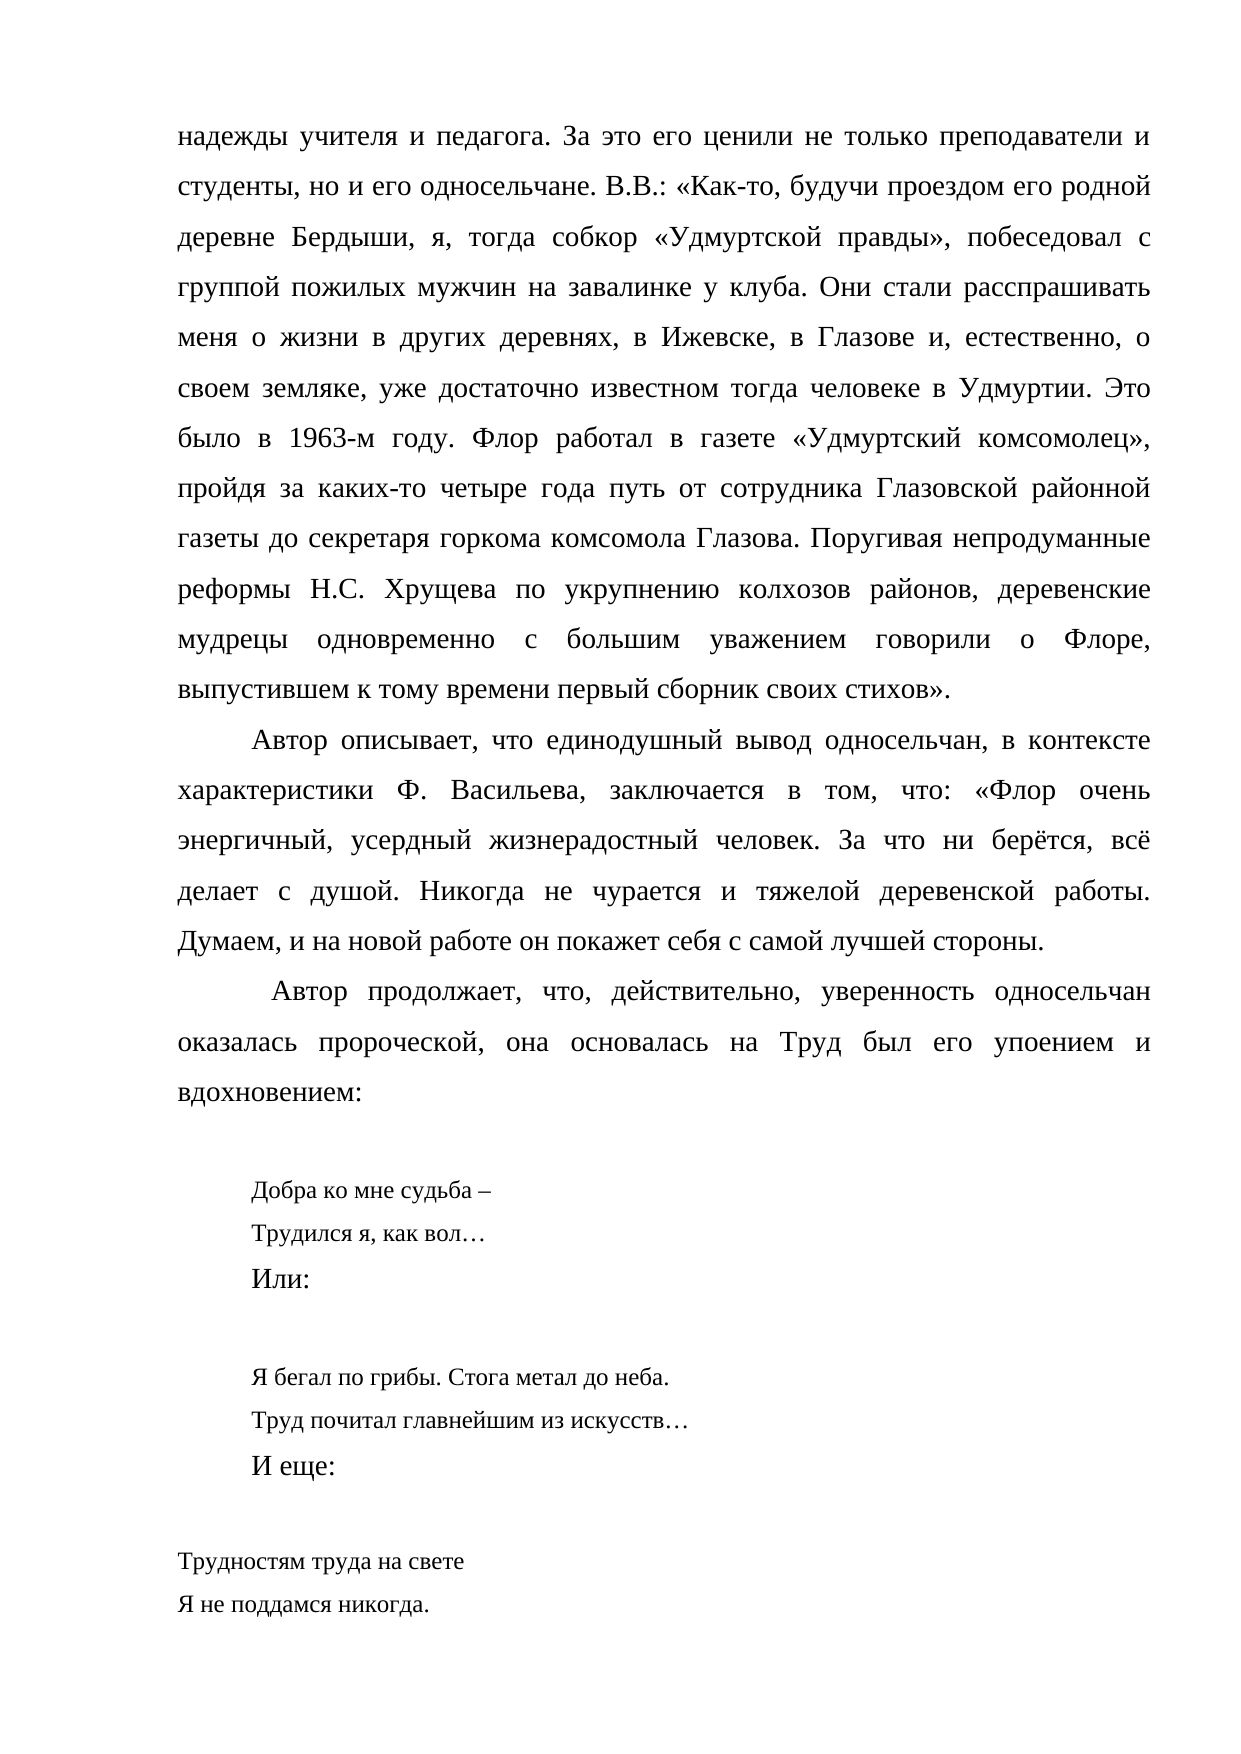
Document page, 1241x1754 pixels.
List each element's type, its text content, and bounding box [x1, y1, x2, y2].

text Автор описывает, что единодушный вывод односельчан, в контексте характеристики Ф. Васильева, заключается в том, что: «Флор очень энергичный, усердный жизнерадостный человек. За что ни берётся, всё делает с душой. Никогда не чурается и тяжелой деревенской работы. Думаем, и на новой работе он покажет себя с самой лучшей стороны. [177, 722, 1152, 957]
text Я бегал по грибы. Стога метал до неба. [177, 1362, 1152, 1390]
text Автор продолжает, что, действительно, уверенность односельчан оказалась пророческой, она основалась на Труд был его упоением и вдохновением: [177, 973, 1152, 1108]
text И еще: [177, 1448, 1152, 1481]
text Трудностям труда на свете Я не поддамся никогда. [177, 1498, 1152, 1618]
text Или: [177, 1261, 1152, 1294]
text Трудился я, как вол… [177, 1218, 1152, 1247]
text Труд почитал главнейшим из искусств… [177, 1405, 1152, 1433]
text Добра ко мне судьба – [177, 1175, 1152, 1203]
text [177, 118, 1152, 705]
